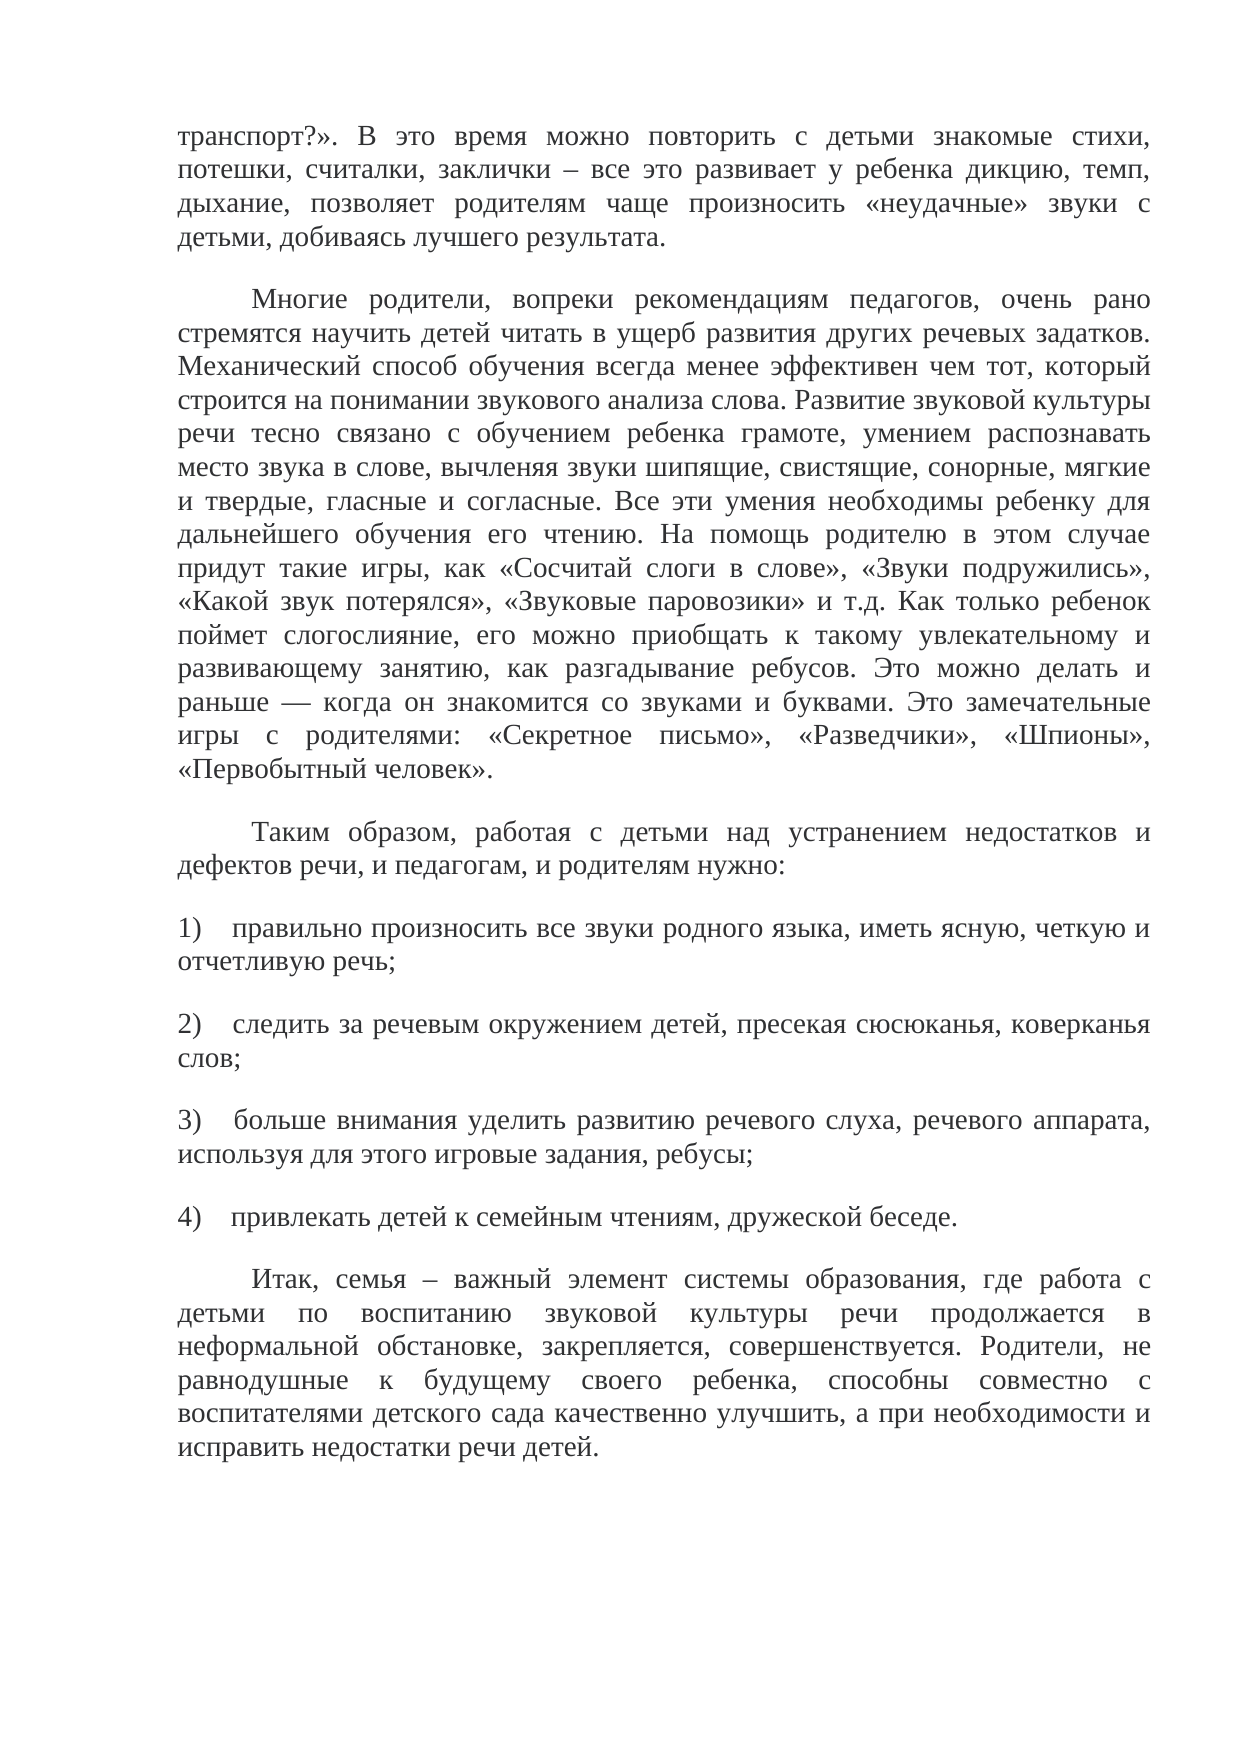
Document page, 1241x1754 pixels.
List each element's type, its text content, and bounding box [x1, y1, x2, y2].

text 1) правильно произносить все звуки родного языка, иметь ясную, четкую и отчетливую речь; [177, 910, 1152, 977]
text Таким образом, работая с детьми над устранением недостатков и дефектов речи, и педагогам, и родителям нужно: [177, 814, 1152, 881]
text 2) следить за речевым окружением детей, пресекая сюсюканья, коверканья слов; [177, 1006, 1152, 1073]
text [177, 118, 1152, 252]
text Итак, семья – важный элемент системы образования, где работа с детьми по воспитанию звуковой культуры речи продолжается в неформальной обстановке, закрепляется, совершенствуется. Родители, не равнодушные к будущему своего ребенка, способны совместно с воспитателями детского сада качественно улучшить, а при необходимости и исправить недостатки речи детей. [177, 1261, 1152, 1463]
text Многие родители, вопреки рекомендациям педагогов, очень рано стремятся научить детей читать в ущерб развития других речевых задатков. Механический способ обучения всегда менее эффективен чем тот, который строится на понимании звукового анализа слова. Развитие звуковой культуры речи тесно связано с обучением ребенка грамоте, умением распознавать место звука в слове, вычленяя звуки шипящие, свистящие, сонорные, мягкие и твердые, гласные и согласные. Все эти умения необходимы ребенку для дальнейшего обучения его чтению. На помощь родителю в этом случае придут такие игры, как «Сосчитай слоги в слове», «Звуки подружились», «Какой звук потерялся», «Звуковые паровозики» и т.д. Как только ребенок поймет слогослияние, его можно приобщать к такому увлекательному и развивающему занятию, как разгадывание ребусов. Это можно делать и раньше — когда он знакомится со звуками и буквами. Это замечательные игры с родителями: «Секретное письмо», «Разведчики», «Шпионы», «Первобытный человек». [177, 281, 1152, 784]
text 4) привлекать детей к семейным чтениям, дружеской беседе. [177, 1199, 1152, 1232]
text 3) больше внимания уделить развитию речевого слуха, речевого аппарата, используя для этого игровые задания, ребусы; [177, 1102, 1152, 1169]
